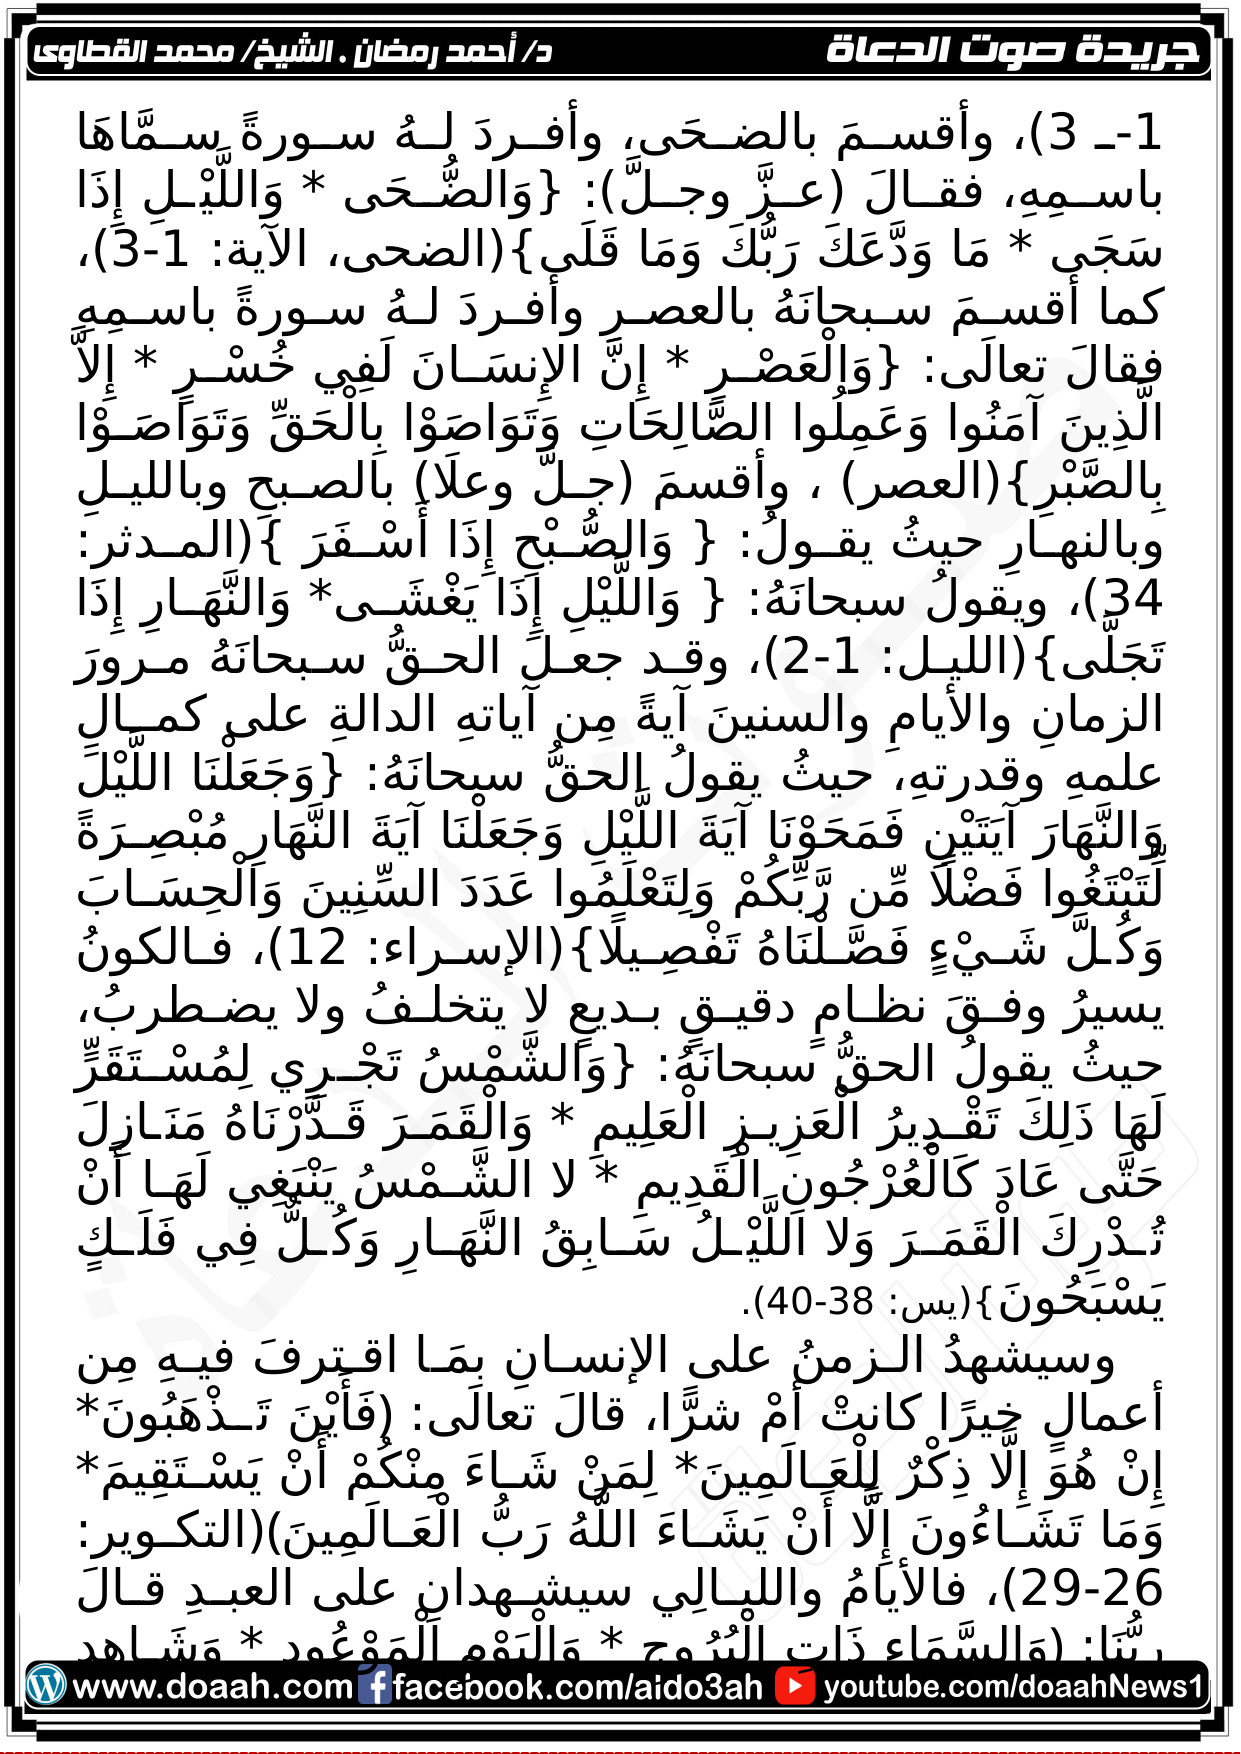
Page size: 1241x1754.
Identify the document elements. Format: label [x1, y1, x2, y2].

text [75, 103, 1165, 1326]
picture [0, 0, 1241, 1752]
text [75, 1326, 1165, 1675]
